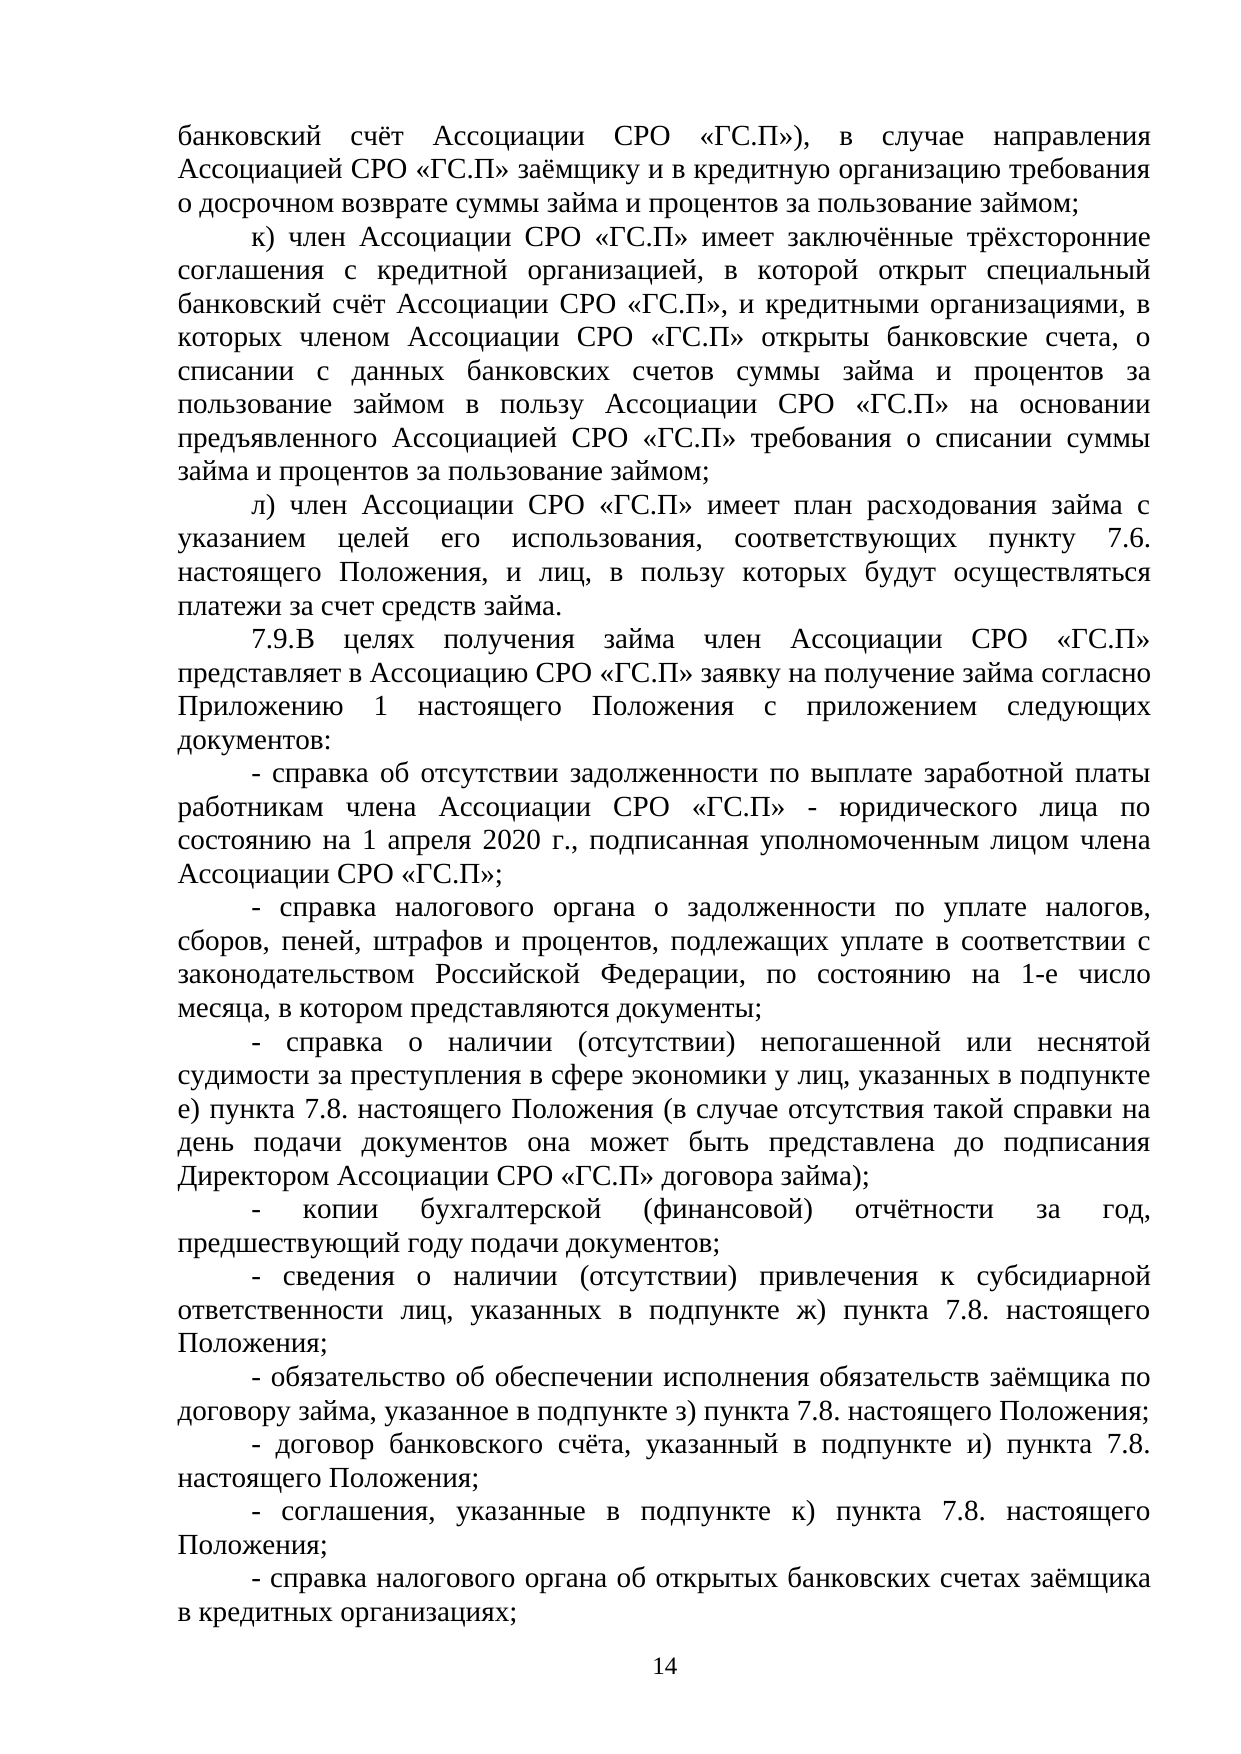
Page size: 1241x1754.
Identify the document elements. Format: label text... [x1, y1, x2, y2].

text л) член Ассоциации СРО «ГС.П» имеет план расходования займа с указанием целей его использования, соответствующих пункту 7.6. настоящего Положения, и лиц, в пользу которых будут осуществляться платежи за счет средств займа. [177, 487, 1152, 621]
text - договор банковского счёта, указанный в подпункте и) пункта 7.8. настоящего Положения; [177, 1426, 1152, 1493]
text к) член Ассоциации СРО «ГС.П» имеет заключённые трёхсторонние соглашения с кредитной организацией, в которой открыт специальный банковский счёт Ассоциации СРО «ГС.П», и кредитными организациями, в которых членом Ассоциации СРО «ГС.П» открыты банковские счета, о списании с данных банковских счетов суммы займа и процентов за пользование займом в пользу Ассоциации СРО «ГС.П» на основании предъявленного Ассоциацией СРО «ГС.П» требования о списании суммы займа и процентов за пользование займом; [177, 219, 1152, 487]
text - соглашения, указанные в подпункте к) пункта 7.8. настоящего Положения; [177, 1493, 1152, 1560]
text - справка налогового органа об открытых банковских счетах заёмщика в кредитных организациях; [177, 1560, 1152, 1627]
text - справка налогового органа о задолженности по уплате налогов, сборов, пеней, штрафов и процентов, подлежащих уплате в соответствии с законодательством Российской Федерации, по состоянию на 1-е число месяца, в котором представляются документы; [177, 889, 1152, 1024]
list В целях получения займа член Ассоциации СРО «ГС.П» представляет в Ассоциацию СРО «ГС.П» заявку на получение займа согласно Приложению 1 настоящего Положения с приложением следующих документов: [177, 621, 1152, 755]
text - справка о наличии (отсутствии) непогашенной или неснятой судимости за преступления в сфере экономики у лиц, указанных в подпункте е) пункта 7.8. настоящего Положения (в случае отсутствия такой справки на день подачи документов она может быть представлена до подписания Директором Ассоциации СРО «ГС.П» договора займа); [177, 1024, 1152, 1191]
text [177, 118, 1152, 219]
text - обязательство об обеспечении исполнения обязательств заёмщика по договору займа, указанное в подпункте з) пункта 7.8. настоящего Положения; [177, 1359, 1152, 1426]
text - справка об отсутствии задолженности по выплате заработной платы работникам члена Ассоциации СРО «ГС.П» - юридического лица по состоянию на 1 апреля 2020 г., подписанная уполномоченным лицом члена Ассоциации СРО «ГС.П»; [177, 755, 1152, 889]
text - копии бухгалтерской (финансовой) отчётности за год, предшествующий году подачи документов; [177, 1191, 1152, 1258]
text - сведения о наличии (отсутствии) привлечения к субсидиарной ответственности лиц, указанных в подпункте ж) пункта 7.8. настоящего Положения; [177, 1258, 1152, 1359]
